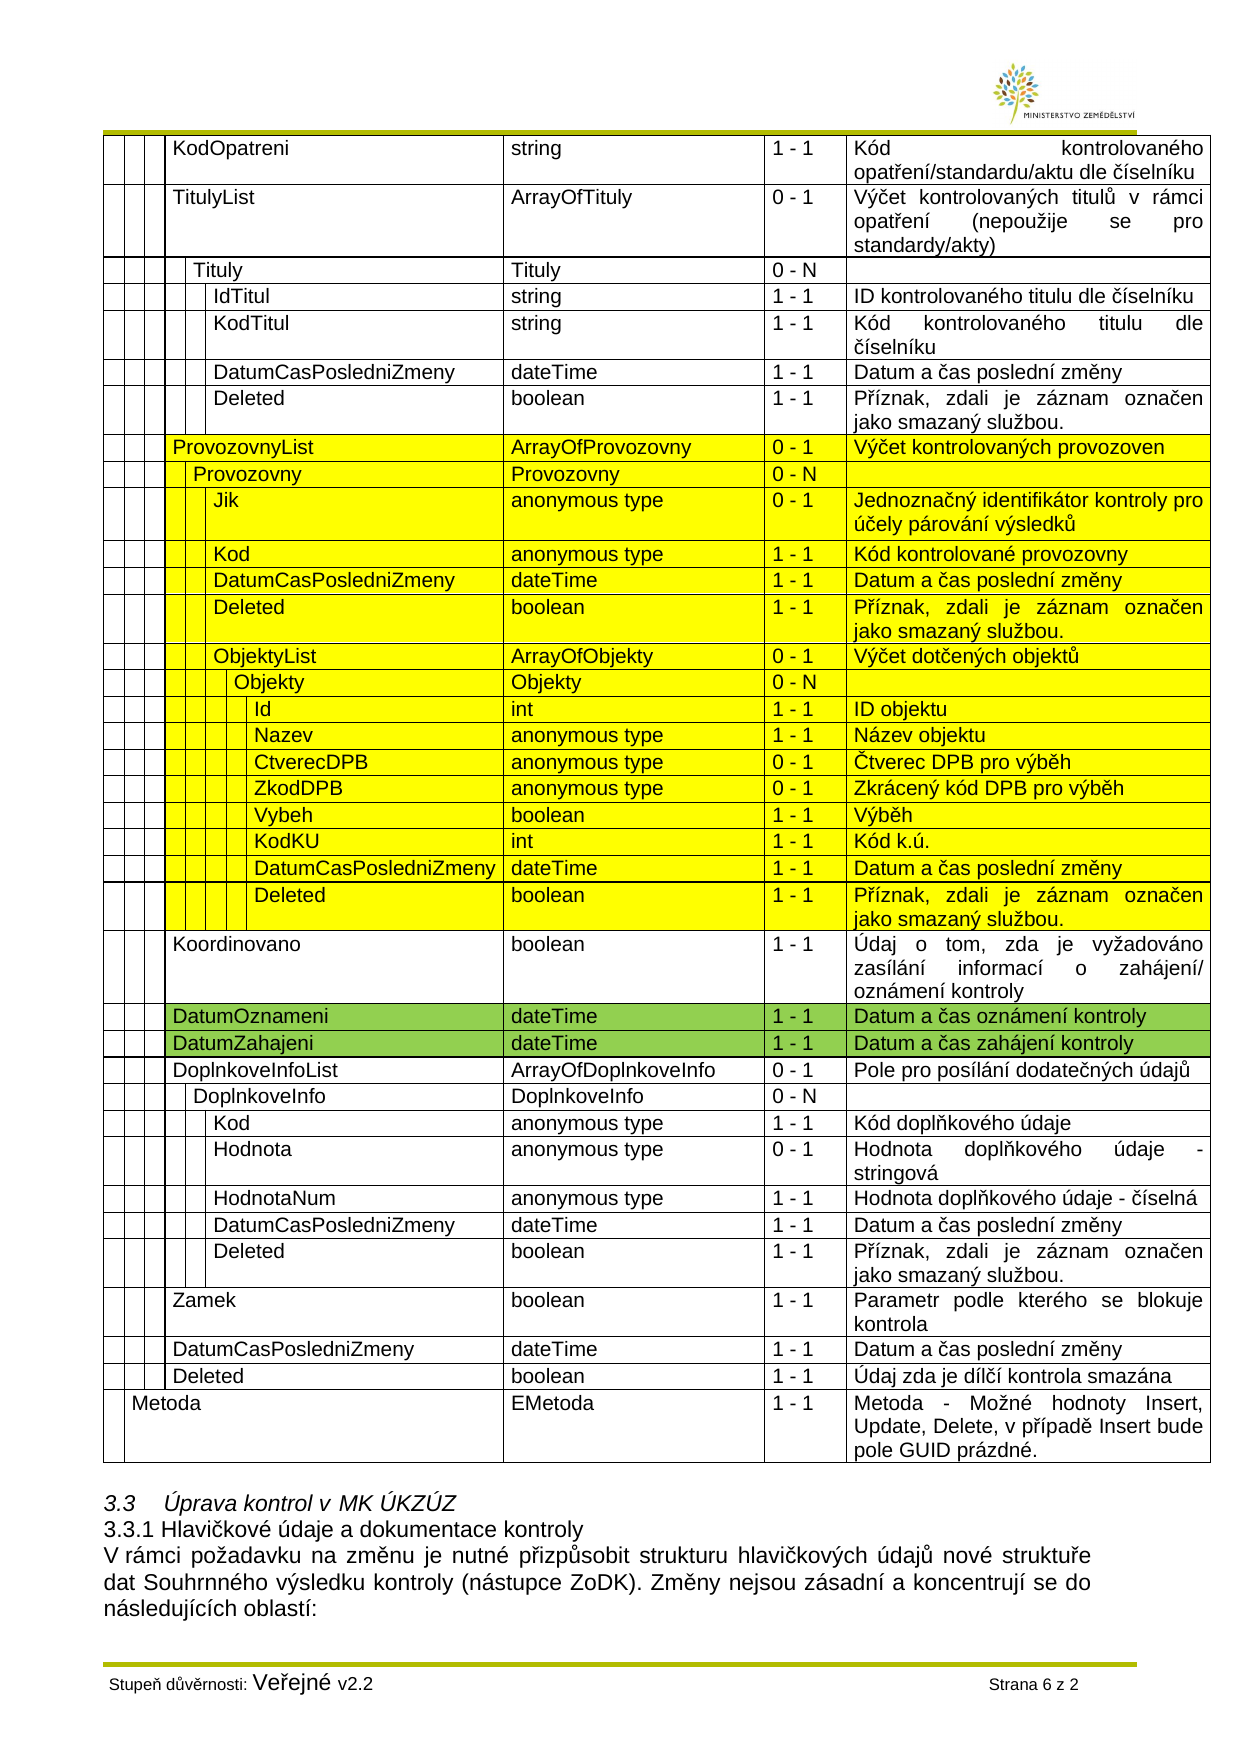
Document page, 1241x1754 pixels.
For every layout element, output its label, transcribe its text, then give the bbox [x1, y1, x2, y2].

table_cell ArrayOfObjekty [504, 644, 764, 669]
table_cell Výběh [847, 803, 1210, 828]
table_cell Příznak, zdali je záznam označen jako smazaný službou. [847, 1239, 1210, 1287]
table_cell [145, 1058, 164, 1083]
table_cell [166, 595, 185, 642]
table_cell 0 - 1 [765, 185, 846, 256]
table_cell [104, 386, 124, 434]
table_cell 1 - 1 [765, 803, 846, 828]
table_cell Tituly [504, 258, 764, 283]
table_cell int [504, 829, 764, 855]
table_cell 0 - N [765, 258, 846, 283]
table_cell [104, 1111, 124, 1136]
table_cell boolean [504, 595, 764, 642]
table_cell [186, 750, 205, 775]
table_cell boolean [504, 803, 764, 828]
table_cell Kód kontrolovaného titulu dle číselníku [847, 311, 1210, 358]
table_cell ID kontrolovaného titulu dle číselníku [847, 284, 1210, 309]
table_cell [104, 258, 124, 283]
table_cell DatumZahajeni [166, 1031, 503, 1056]
table_cell [125, 803, 144, 828]
table_cell [125, 883, 144, 930]
table_cell DatumOznameni [166, 1004, 503, 1030]
table_cell [166, 1084, 185, 1109]
table_cell Datum a čas zahájení kontroly [847, 1031, 1210, 1056]
table_cell Datum a čas oznámení kontroly [847, 1004, 1210, 1030]
table_cell Kod [206, 541, 503, 567]
table_cell boolean [504, 931, 764, 1003]
table_cell [125, 462, 144, 487]
table_cell [104, 541, 124, 567]
table_cell 0 - 1 [765, 435, 846, 461]
table_cell [125, 856, 144, 881]
table_cell ObjektyList [206, 644, 503, 669]
table_cell [145, 750, 164, 775]
table_cell KodTitul [206, 311, 503, 358]
table_cell Provozovny [504, 462, 764, 487]
table_cell [166, 829, 185, 855]
table_cell [145, 1111, 164, 1136]
table_cell Kód k.ú. [847, 829, 1210, 855]
table_cell [125, 1137, 144, 1185]
table_cell [166, 1239, 185, 1287]
table_cell Výčet kontrolovaných provozoven [847, 435, 1210, 461]
table_cell [166, 750, 185, 775]
table_cell Čtverec DPB pro výběh [847, 750, 1210, 775]
table_cell anonymous type [504, 1137, 764, 1185]
table_cell [186, 311, 205, 358]
table_cell Jednoznačný identifikátor kontroly pro účely párování výsledků [847, 488, 1210, 540]
table_cell 1 - 1 [765, 931, 846, 1003]
table_cell dateTime [504, 1213, 764, 1238]
table_cell Kód doplňkového údaje [847, 1111, 1210, 1136]
table_cell [847, 462, 1210, 487]
table_cell [104, 595, 124, 642]
table_cell anonymous type [504, 541, 764, 567]
table_cell [104, 284, 124, 309]
table_cell [206, 883, 226, 930]
table_cell [104, 829, 124, 855]
table_cell 1 - 1 [765, 723, 846, 749]
table_cell Zkrácený kód DPB pro výběh [847, 776, 1210, 802]
table_cell [186, 829, 205, 855]
table_cell [145, 776, 164, 802]
table_cell [104, 723, 124, 749]
table_cell 1 - 1 [765, 829, 846, 855]
table_cell [125, 311, 144, 358]
table_cell 0 - 1 [765, 644, 846, 669]
table_cell [125, 1111, 144, 1136]
table_cell anonymous type [504, 1111, 764, 1136]
table_cell [166, 258, 185, 283]
table_cell dateTime [504, 1337, 764, 1363]
table_cell [145, 670, 164, 696]
table_cell [104, 185, 124, 256]
table_cell [104, 1288, 124, 1336]
table_cell [104, 750, 124, 775]
table_cell Výčet kontrolovaných titulů v rámci opatření (nepoužije se pro standardy/akty) [847, 185, 1210, 256]
table_cell [125, 1004, 144, 1030]
table_cell Datum a čas poslední změny [847, 568, 1210, 593]
table_cell DatumCasPosledniZmeny [206, 360, 503, 385]
table_cell Datum a čas poslední změny [847, 1337, 1210, 1363]
table_cell 0 - N [765, 1084, 846, 1109]
table_cell [186, 1186, 205, 1212]
table_cell Deleted [247, 883, 503, 930]
table_cell [186, 803, 205, 828]
table_cell [125, 360, 144, 385]
table_cell 0 - 1 [765, 750, 846, 775]
table_cell [847, 670, 1210, 696]
table_cell Údaj zda je dílčí kontrola smazána [847, 1364, 1210, 1389]
table_cell [186, 883, 205, 930]
table_cell [125, 386, 144, 434]
table_cell DoplnkoveInfo [186, 1084, 503, 1109]
table_cell [186, 1137, 205, 1185]
table_cell [186, 488, 205, 540]
table_cell [166, 311, 185, 358]
table_cell Název objektu [847, 723, 1210, 749]
table_cell [847, 258, 1210, 283]
table_cell [125, 568, 144, 593]
table_cell [104, 1186, 124, 1212]
table_cell [104, 1004, 124, 1030]
table_cell [145, 1213, 164, 1238]
table_cell [125, 1213, 144, 1238]
table_cell [186, 670, 205, 696]
table_cell [186, 697, 205, 722]
table_cell [186, 284, 205, 309]
table_cell 1 - 1 [765, 856, 846, 881]
picture [991, 59, 1137, 128]
table_cell Objekty [504, 670, 764, 696]
text V rámci požadavku na změnu je nutné přizpůsobit strukturu hlavičkových údajů nové struktuře dat Souhrnného výsledku kontroly (nástupce ZoDK). Změny nejsou zásadní a koncentrují se do následujících oblastí: [103, 1542, 1092, 1621]
table_cell ID objektu [847, 697, 1210, 722]
table_cell Metoda [125, 1390, 503, 1462]
table_cell [125, 435, 144, 461]
table_cell [145, 462, 164, 487]
table_cell [166, 360, 185, 385]
table_cell anonymous type [504, 488, 764, 540]
table_cell [145, 1364, 164, 1389]
table_cell KodOpatreni [166, 136, 503, 183]
table_cell Příznak, zdali je záznam označen jako smazaný službou. [847, 595, 1210, 642]
table_cell [145, 386, 164, 434]
table_cell Nazev [247, 723, 503, 749]
table_cell [104, 360, 124, 385]
table_cell ArrayOfProvozovny [504, 435, 764, 461]
table_cell [145, 1004, 164, 1030]
table_cell anonymous type [504, 723, 764, 749]
table_cell Id [247, 697, 503, 722]
table_cell TitulyList [166, 185, 503, 256]
table_cell EMetoda [504, 1390, 764, 1462]
table_cell [104, 311, 124, 358]
table_cell [166, 883, 185, 930]
subtitle Úprava kontrol v MK ÚKZÚZ [103, 1489, 1092, 1516]
table_cell [125, 697, 144, 722]
table_cell [186, 568, 205, 593]
table_cell boolean [504, 1288, 764, 1336]
table_cell 1 - 1 [765, 360, 846, 385]
table_cell [227, 856, 246, 881]
table_cell [166, 723, 185, 749]
table_cell Metoda - Možné hodnoty Insert, Update, Delete, v případě Insert bude pole GUID prázdné. [847, 1390, 1210, 1462]
table_cell [145, 360, 164, 385]
table_cell [145, 1137, 164, 1185]
table_cell 1 - 1 [765, 1004, 846, 1030]
table_cell [145, 136, 164, 183]
table_cell [227, 883, 246, 930]
table_cell dateTime [504, 1031, 764, 1056]
table_cell [145, 568, 164, 593]
table_cell [227, 803, 246, 828]
table_cell Kod [206, 1111, 503, 1136]
table_cell [227, 829, 246, 855]
table_cell [186, 595, 205, 642]
table_cell [166, 488, 185, 540]
table_cell [125, 1239, 144, 1287]
table_cell 0 - 1 [765, 1058, 846, 1083]
table_cell [104, 1239, 124, 1287]
table_cell [206, 803, 226, 828]
table_cell [125, 1364, 144, 1389]
table_cell [104, 931, 124, 1003]
table_cell [847, 1084, 1210, 1109]
table_cell [227, 750, 246, 775]
table_cell [206, 670, 226, 696]
table_cell [145, 258, 164, 283]
table_cell Objekty [227, 670, 503, 696]
table_cell [206, 697, 226, 722]
table_cell [166, 856, 185, 881]
table_cell 1 - 1 [765, 311, 846, 358]
table_cell 1 - 1 [765, 883, 846, 930]
table_cell dateTime [504, 360, 764, 385]
table_cell DatumCasPosledniZmeny [166, 1337, 503, 1363]
table_cell Kód kontrolovaného opatření/standardu/aktu dle číselníku [847, 136, 1210, 183]
table_cell [125, 644, 144, 669]
table_cell 1 - 1 [765, 1111, 846, 1136]
table_cell [104, 776, 124, 802]
subtitle 3.3.1 Hlavičkové údaje a dokumentace kontroly [103, 1516, 1092, 1542]
table_cell DatumCasPosledniZmeny [206, 568, 503, 593]
table_cell 1 - 1 [765, 136, 846, 183]
table_cell [206, 723, 226, 749]
table_cell [145, 541, 164, 567]
table_cell 1 - 1 [765, 568, 846, 593]
table_cell HodnotaNum [206, 1186, 503, 1212]
table_cell [104, 1137, 124, 1185]
table_cell [145, 488, 164, 540]
table_cell [125, 595, 144, 642]
table_cell Pole pro posílání dodatečných údajů [847, 1058, 1210, 1083]
table_cell [145, 697, 164, 722]
table_cell [104, 462, 124, 487]
table_cell Údaj o tom, zda je vyžadováno zasílání informací o zahájení/ oznámení kontroly [847, 931, 1210, 1003]
table_cell [145, 1239, 164, 1287]
table_cell [125, 136, 144, 183]
table_cell [145, 1337, 164, 1363]
table_cell 1 - 1 [765, 1364, 846, 1389]
table_cell [125, 284, 144, 309]
table_cell [186, 386, 205, 434]
table_cell [104, 670, 124, 696]
table_cell Zamek [166, 1288, 503, 1336]
table_cell [104, 803, 124, 828]
table_cell [145, 1031, 164, 1056]
table_cell Datum a čas poslední změny [847, 856, 1210, 881]
table_cell [104, 883, 124, 930]
table_cell Parametr podle kterého se blokuje kontrola [847, 1288, 1210, 1336]
table_cell [145, 1084, 164, 1109]
table_cell Koordinovano [166, 931, 503, 1003]
table_cell 1 - 1 [765, 697, 846, 722]
table_cell DatumCasPosledniZmeny [206, 1213, 503, 1238]
table_cell [104, 1364, 124, 1389]
table_cell string [504, 284, 764, 309]
table_cell [104, 568, 124, 593]
table_cell [227, 776, 246, 802]
table_cell [166, 1111, 185, 1136]
table_cell 1 - 1 [765, 1213, 846, 1238]
table_cell dateTime [504, 856, 764, 881]
table_cell 0 - N [765, 670, 846, 696]
table_cell [186, 541, 205, 567]
table_cell [206, 776, 226, 802]
table_cell [166, 568, 185, 593]
table_cell Tituly [186, 258, 503, 283]
table_cell anonymous type [504, 750, 764, 775]
table_cell anonymous type [504, 1186, 764, 1212]
table_cell [125, 931, 144, 1003]
table_cell [145, 856, 164, 881]
table_cell [125, 1058, 144, 1083]
table_cell 1 - 1 [765, 1337, 846, 1363]
table_cell [166, 644, 185, 669]
table_cell [145, 931, 164, 1003]
table_cell Hodnota doplňkového údaje - stringová [847, 1137, 1210, 1185]
table_cell [145, 1288, 164, 1336]
table_cell [166, 803, 185, 828]
table_cell int [504, 697, 764, 722]
table_cell 1 - 1 [765, 1031, 846, 1056]
table_cell [145, 829, 164, 855]
table_cell DoplnkoveInfo [504, 1084, 764, 1109]
table_cell [206, 829, 226, 855]
table_cell dateTime [504, 568, 764, 593]
table_cell boolean [504, 386, 764, 434]
table_cell [186, 1213, 205, 1238]
table_cell Výčet dotčených objektů [847, 644, 1210, 669]
table_cell KodKU [247, 829, 503, 855]
table_cell 0 - N [765, 462, 846, 487]
table_cell [145, 284, 164, 309]
table_cell [166, 670, 185, 696]
table_cell 0 - 1 [765, 1137, 846, 1185]
table_cell [166, 776, 185, 802]
table_cell dateTime [504, 1004, 764, 1030]
table_cell [104, 136, 124, 183]
table_cell 1 - 1 [765, 386, 846, 434]
table_cell [166, 284, 185, 309]
table_cell 1 - 1 [765, 1186, 846, 1212]
table_cell Deleted [206, 1239, 503, 1287]
table_cell Deleted [166, 1364, 503, 1389]
table_cell Příznak, zdali je záznam označen jako smazaný službou. [847, 386, 1210, 434]
table_cell Datum a čas poslední změny [847, 1213, 1210, 1238]
table_cell [125, 1084, 144, 1109]
table_cell [125, 1186, 144, 1212]
table_cell [166, 541, 185, 567]
table_cell [186, 776, 205, 802]
table_cell [104, 697, 124, 722]
table_cell DatumCasPosledniZmeny [247, 856, 503, 881]
table_cell [125, 1031, 144, 1056]
table_cell [125, 1337, 144, 1363]
table_cell [166, 462, 185, 487]
table_cell 1 - 1 [765, 541, 846, 567]
table_cell 1 - 1 [765, 1288, 846, 1336]
table_cell [166, 697, 185, 722]
table_cell 0 - 1 [765, 776, 846, 802]
table_cell ZkodDPB [247, 776, 503, 802]
table_cell [125, 185, 144, 256]
table_cell string [504, 136, 764, 183]
table_cell ArrayOfTituly [504, 185, 764, 256]
table_cell [145, 435, 164, 461]
table_cell [145, 883, 164, 930]
table_cell CtverecDPB [247, 750, 503, 775]
table_cell Deleted [206, 595, 503, 642]
table_cell [186, 1239, 205, 1287]
table_cell 0 - 1 [765, 488, 846, 540]
table_cell [206, 750, 226, 775]
table_cell [125, 258, 144, 283]
table_cell Příznak, zdali je záznam označen jako smazaný službou. [847, 883, 1210, 930]
table_cell [125, 670, 144, 696]
table_cell [125, 750, 144, 775]
table_cell Deleted [206, 386, 503, 434]
table_cell [145, 1186, 164, 1212]
table_cell Datum a čas poslední změny [847, 360, 1210, 385]
table_cell Kód kontrolované provozovny [847, 541, 1210, 567]
table_cell Jik [206, 488, 503, 540]
table_cell [145, 803, 164, 828]
table_cell Vybeh [247, 803, 503, 828]
table_cell [125, 488, 144, 540]
table_cell [104, 435, 124, 461]
table_cell [125, 541, 144, 567]
table_cell boolean [504, 1364, 764, 1389]
table_cell [125, 723, 144, 749]
table_cell [227, 723, 246, 749]
table_cell [206, 856, 226, 881]
table_cell [145, 311, 164, 358]
table_cell 1 - 1 [765, 1390, 846, 1462]
table_cell [104, 644, 124, 669]
table_cell boolean [504, 1239, 764, 1287]
table_cell [104, 1084, 124, 1109]
table_cell [125, 776, 144, 802]
table_cell 1 - 1 [765, 284, 846, 309]
table_cell [145, 644, 164, 669]
table_cell Hodnota doplňkového údaje - číselná [847, 1186, 1210, 1212]
table_cell 1 - 1 [765, 595, 846, 642]
table_cell anonymous type [504, 776, 764, 802]
table_cell 1 - 1 [765, 1239, 846, 1287]
table_cell [125, 1288, 144, 1336]
table_cell [166, 1137, 185, 1185]
table_cell string [504, 311, 764, 358]
table_cell [104, 1337, 124, 1363]
table_cell [104, 1213, 124, 1238]
table_cell Provozovny [186, 462, 503, 487]
table_cell [186, 856, 205, 881]
table_cell [104, 488, 124, 540]
table_cell [166, 386, 185, 434]
table_cell Hodnota [206, 1137, 503, 1185]
table_cell [125, 829, 144, 855]
table_cell [186, 1111, 205, 1136]
table_cell [145, 723, 164, 749]
table_cell [166, 1213, 185, 1238]
table_cell [227, 697, 246, 722]
table_cell DoplnkoveInfoList [166, 1058, 503, 1083]
table_cell [145, 185, 164, 256]
table_cell [145, 595, 164, 642]
table_cell boolean [504, 883, 764, 930]
table_cell [104, 1058, 124, 1083]
table_cell [186, 644, 205, 669]
table_cell ProvozovnyList [166, 435, 503, 461]
table_cell IdTitul [206, 284, 503, 309]
table_cell [186, 360, 205, 385]
table_cell ArrayOfDoplnkoveInfo [504, 1058, 764, 1083]
table_cell [104, 856, 124, 881]
table_cell [104, 1390, 124, 1462]
table_cell [104, 1031, 124, 1056]
table_cell [186, 723, 205, 749]
table_cell [166, 1186, 185, 1212]
